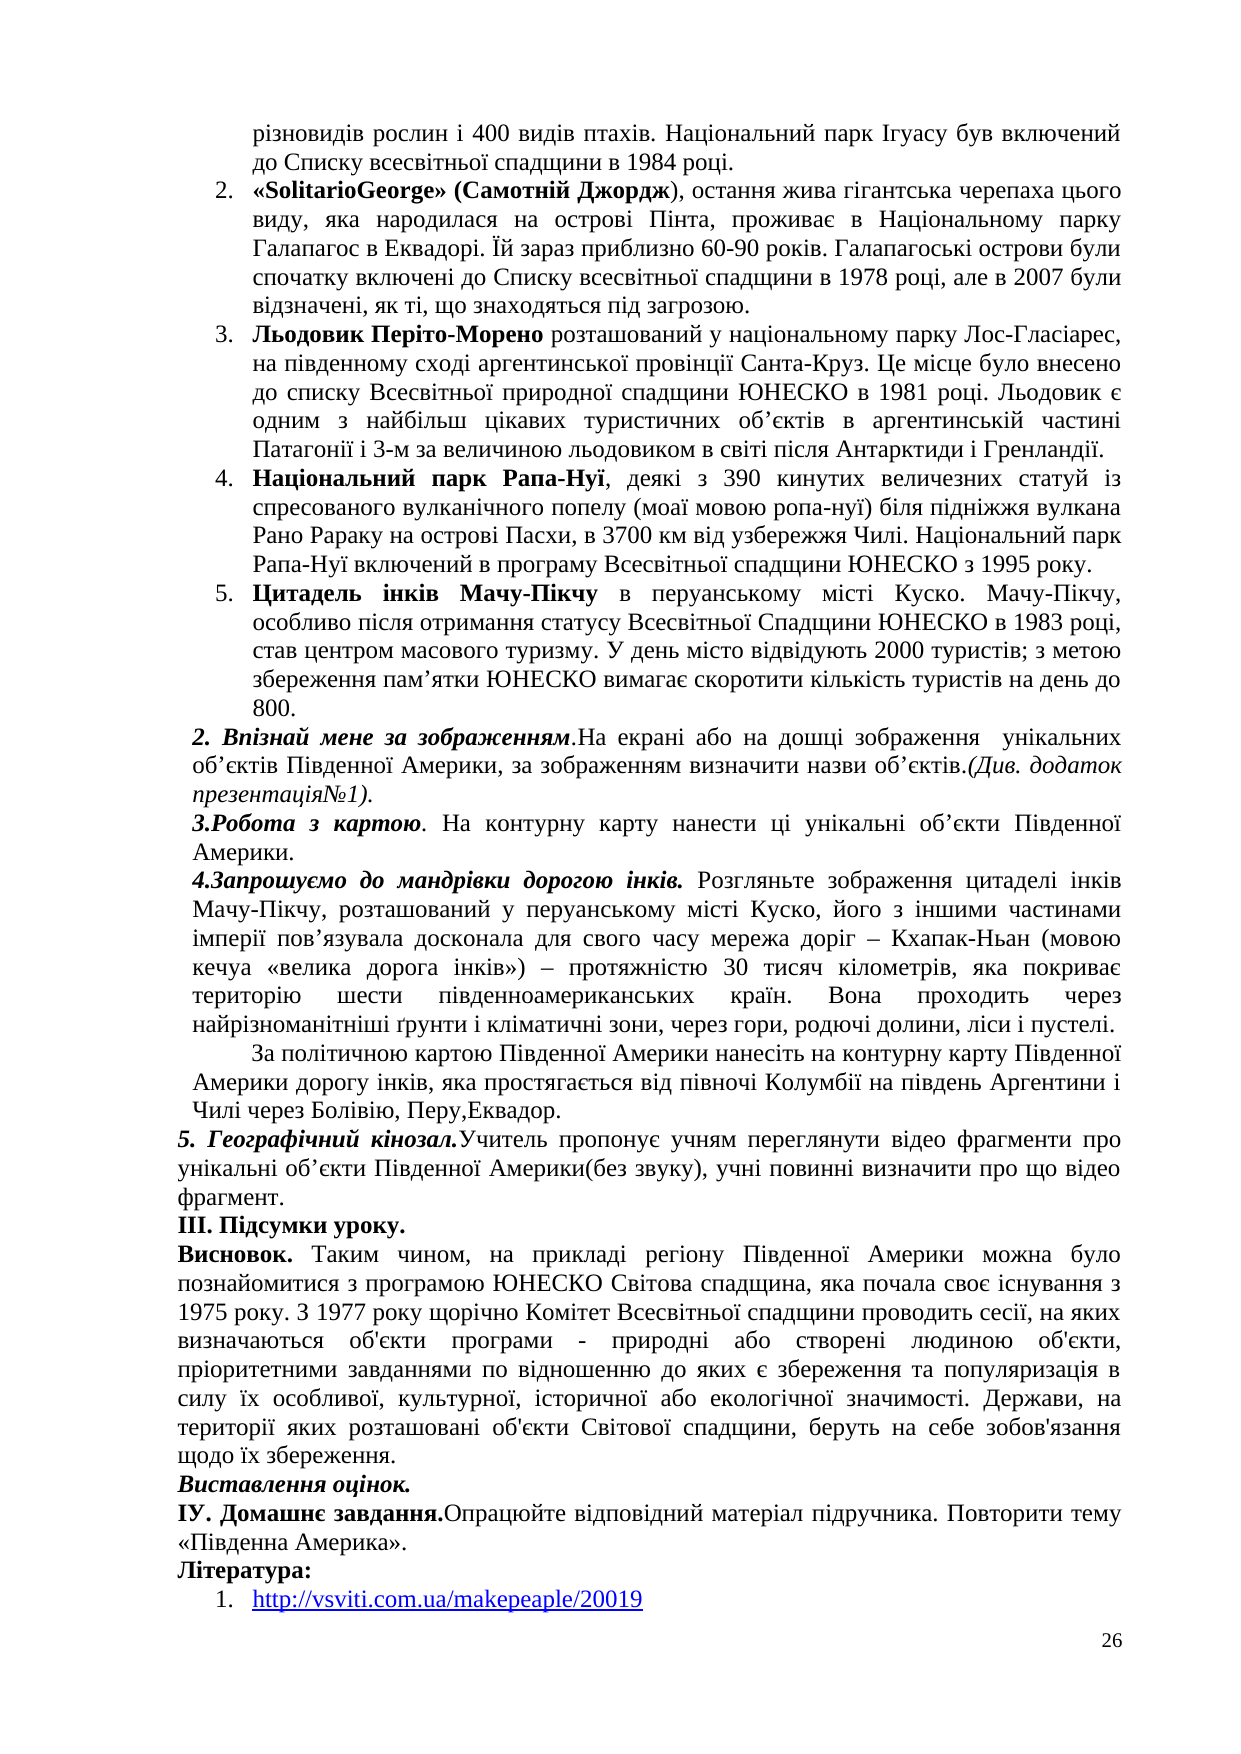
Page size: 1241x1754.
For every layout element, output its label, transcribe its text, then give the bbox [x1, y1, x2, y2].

text Література: [177, 1556, 1122, 1584]
list Національний парк Рапа-Нуї, деякі з 390 кинутих величезних статуй із спресованого вулканічного попелу (моаї мовою ропа-нуї) біля підніжжя вулкана Рано Рараку на острові Пасхи, в 3700 км від узбережжя Чилі. Національний парк Рапа-Нуї включений в програму Всесвітньої спадщини ЮНЕСКО з 1995 року. [215, 463, 1122, 578]
list За політичною картою Південної Америки нанесіть на контурну карту Південної Америки дорогу інків, яка простягається від півночі Колумбії на південь Аргентини і Чилі через Болівію, Перу,Еквадор. [192, 1038, 1122, 1124]
list Цитадель інків Мачу-Пікчу в перуанському місті Куско. Мачу-Пікчу, особливо після отримання статусу Всесвітньої Спадщини ЮНЕСКО в 1983 році, став центром масового туризму. У день місто відвідують 2000 туристів; з метою збереження пам’ятки ЮНЕСКО вимагає скоротити кількість туристів на день до 800. [215, 578, 1122, 722]
text 5. Географічний кінозал.Учитель пропонує учням переглянути відео фрагменти про унікальні об’єкти Південної Америки(без звуку), учні повинні визначити про що відео фрагмент. [177, 1124, 1122, 1211]
text ІУ. Домашнє завдання.Опрацюйте відповідний матеріал підручника. Повторити тему «Південна Америка». [177, 1498, 1122, 1556]
text Виставлення оцінок. [177, 1469, 1122, 1498]
list 2. Впізнай мене за зображенням.На екрані або на дошці зображення унікальних об’єктів Південної Америки, за зображенням визначити назви об’єктів.(Див. додаток презентація№1). [192, 722, 1122, 808]
list «SolitarioGeorge» (Самотній Джордж), остання жива гігантська черепаха цього виду, яка народилася на острові Пінта, проживає в Національному парку Галапагос в Еквадорі. Їй зараз приблизно 60-90 років. Галапагоські острови були спочатку включені до Списку всесвітньої спадщини в 1978 році, але в 2007 були відзначені, як ті, що знаходяться під загрозою. [215, 176, 1122, 319]
text ІІІ. Підсумки уроку. [177, 1211, 1122, 1239]
list 3.Робота з картою. На контурну карту нанести ці унікальні об’єкти Південної Америки. [192, 808, 1122, 866]
list Льодовик Періто-Морено розташований у національному парку Лос-Гласіарес, на південному сході аргентинської провінції Санта-Круз. Це місце було внесено до списку Всесвітньої природної спадщини ЮНЕСКО в 1981 році. Льодовик є одним з найбільш цікавих туристичних об’єктів в аргентинській частині Патагонії і 3-м за величиною льодовиком в світі після Антарктиди і Гренландії. [215, 319, 1122, 463]
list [215, 118, 1122, 176]
list 4.Запрошуємо до мандрівки дорогою інків. Розгляньте зображення цитаделі інків Мачу-Пікчу, розташований у перуанському місті Куско, його з іншими частинами імперії пов’язувала досконала для свого часу мережа доріг – Кхапак-Ньан (мовою кечуа «велика дорога інків») – протяжністю 30 тисяч кілометрів, яка покриває територію шести південноамериканських країн. Вона проходить через найрізноманітніші ґрунти і кліматичні зони, через гори, родючі долини, ліси і пустелі. [192, 866, 1122, 1038]
list http://vsviti.com.ua/makepeaple/20019 [215, 1584, 1122, 1613]
text Висновок. Таким чином, на прикладі регіону Південної Америки можна було познайомитися з програмою ЮНЕСКО Світова спадщина, яка почала своє існування з 1975 року. З 1977 року щорічно Комітет Всесвітньої спадщини проводить сесії, на яких визначаються об'єкти програми - природні або створені людиною об'єкти, пріоритетними завданнями по відношенню до яких є збереження та популяризація в силу їх особливої, культурної, історичної або екологічної значимості. Держави, на території яких розташовані об'єкти Світової спадщини, беруть на себе зобов'язання щодо їх збереження. [177, 1239, 1122, 1469]
